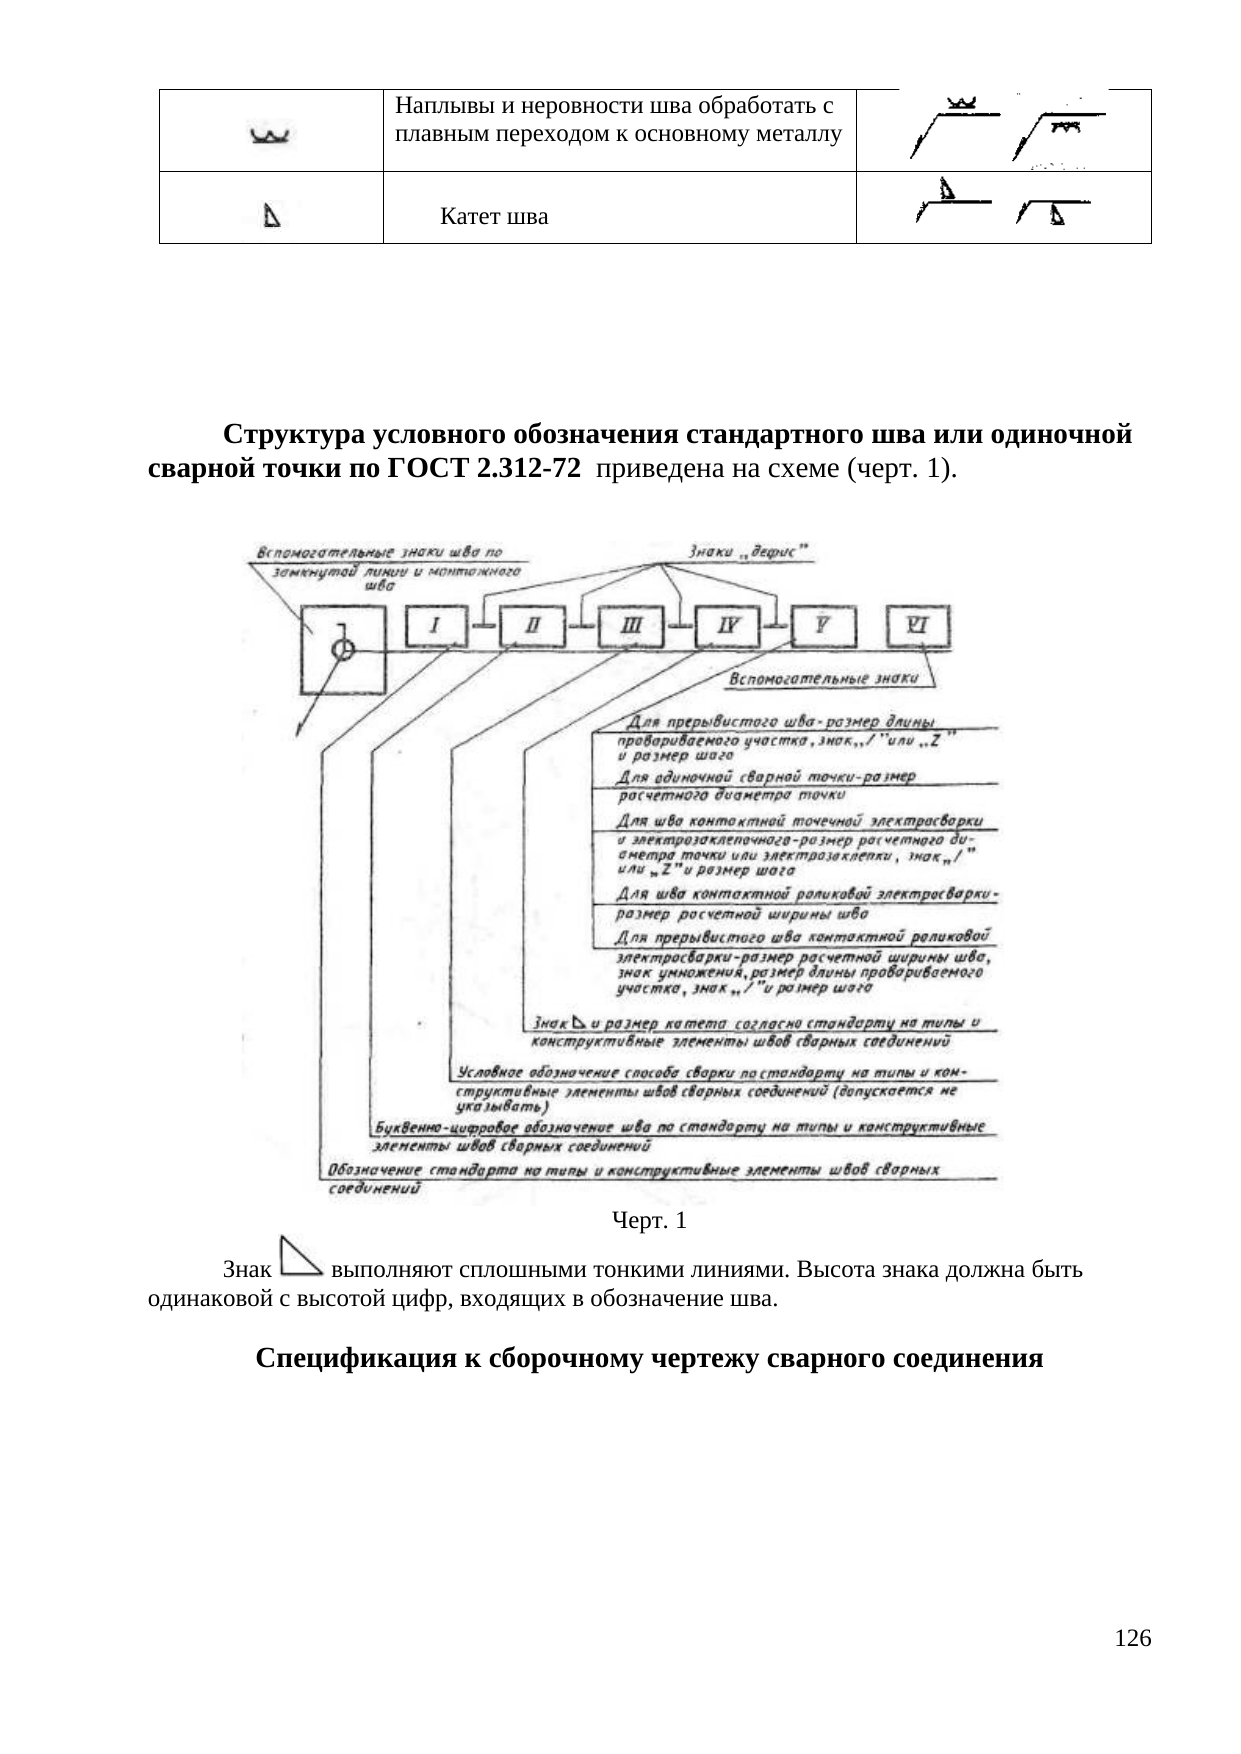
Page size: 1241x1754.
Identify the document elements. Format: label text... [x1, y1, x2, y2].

picture [245, 118, 298, 158]
picture [899, 89, 1109, 171]
picture [241, 541, 1004, 1206]
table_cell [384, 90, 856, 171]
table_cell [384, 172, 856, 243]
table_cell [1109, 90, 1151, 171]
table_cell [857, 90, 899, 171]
text Знак выполняют сплошными тонкими линиями. Высота знака должна быть одинаковой с высотой цифр, входящих в обозначение шва. [148, 1234, 1152, 1312]
picture [907, 172, 1100, 233]
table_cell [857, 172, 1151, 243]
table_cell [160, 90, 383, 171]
picture [278, 1233, 325, 1278]
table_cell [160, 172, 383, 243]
picture [241, 200, 302, 243]
text Структура условного обозначения стандартного шва или одиночной сварной точки по ГОСТ 2.312-72 приведена на схеме (черт. 1). [148, 416, 1152, 483]
text Спецификация к сборочному чертежу сварного соединения [148, 1341, 1152, 1374]
